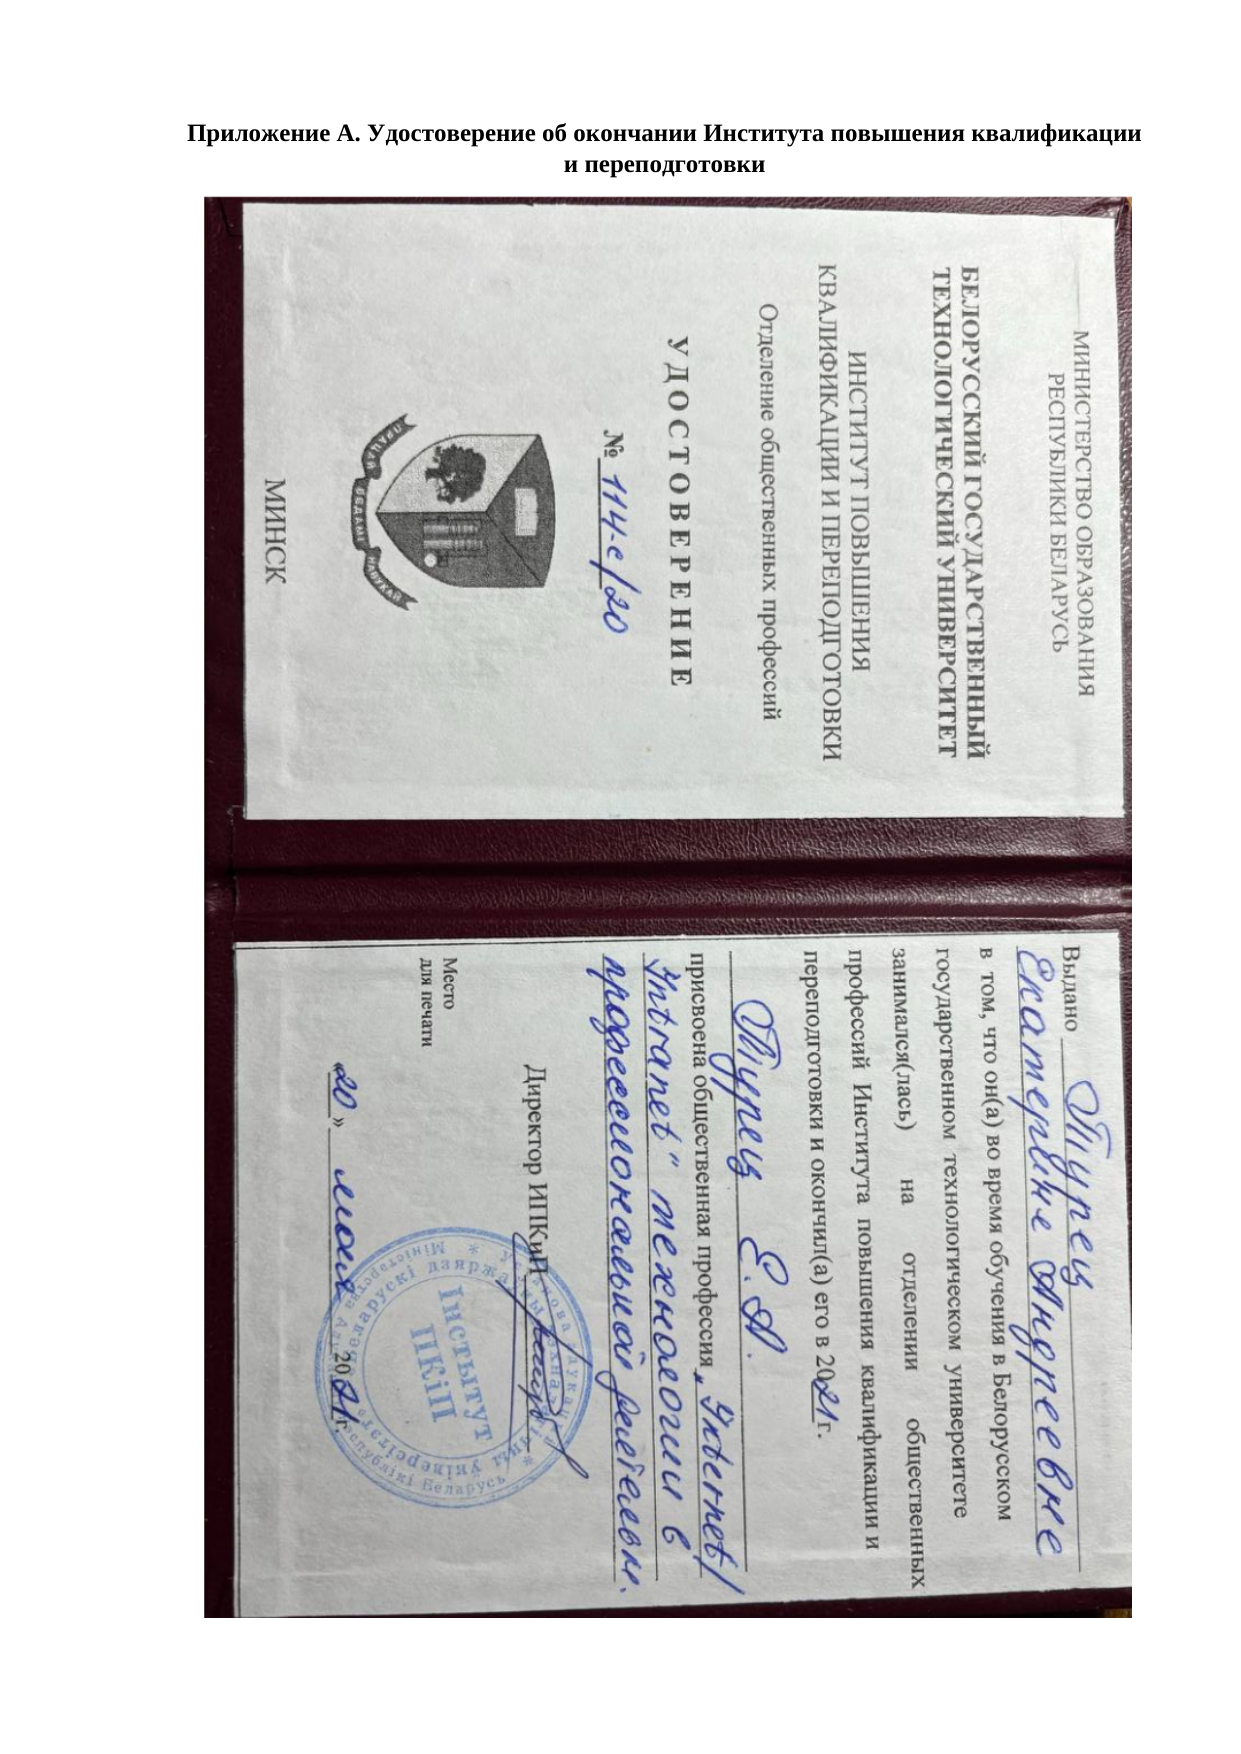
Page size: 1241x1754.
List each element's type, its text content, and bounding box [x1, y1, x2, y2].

picture [205, 198, 1132, 1618]
text Приложение А. Удостоверение об окончании Института повышения квалификации и переподготовки [177, 118, 1152, 178]
